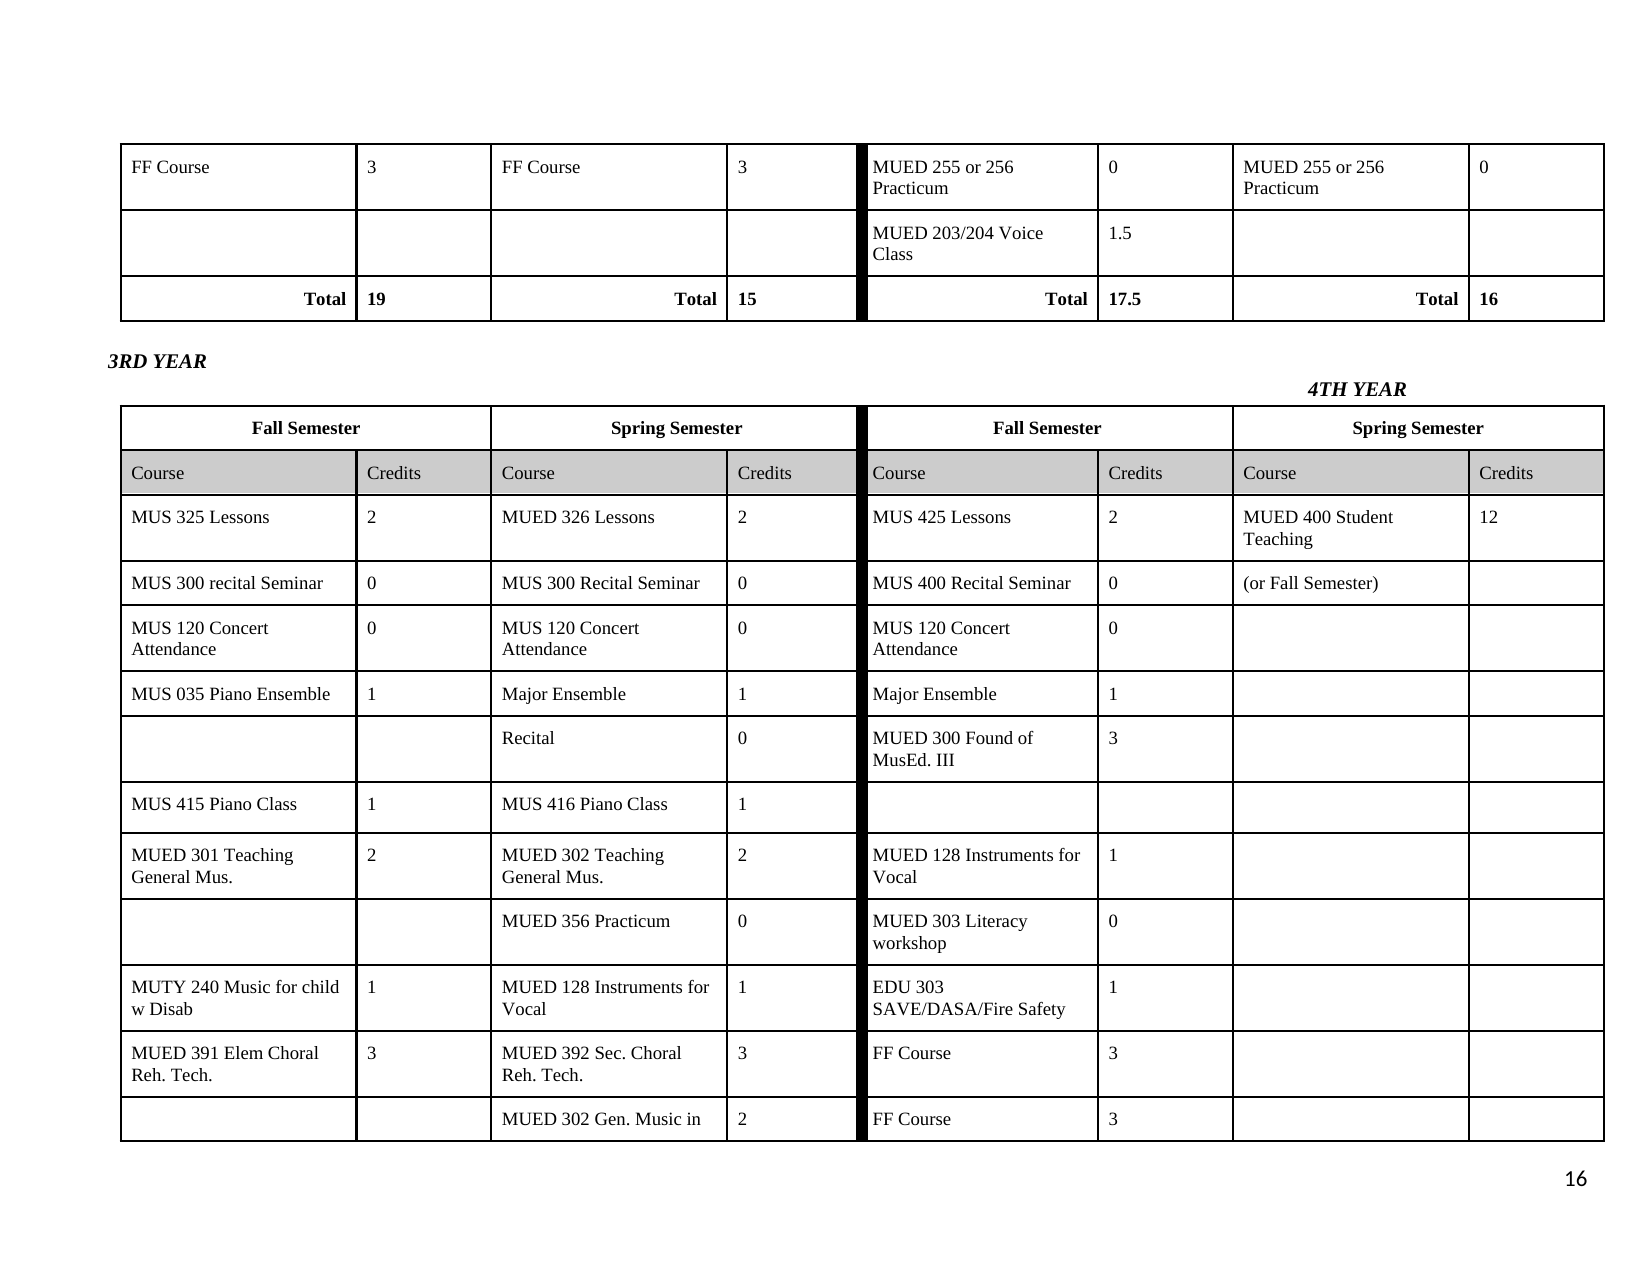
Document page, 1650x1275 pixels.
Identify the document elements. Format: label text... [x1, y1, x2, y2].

table_cell 1.5 [1099, 211, 1232, 275]
table_cell MUED 300 Found of MusEd. III [868, 717, 1097, 781]
table_cell 3 [1099, 1098, 1232, 1140]
table_cell MUS 300 Recital Seminar [492, 562, 726, 604]
table_cell 1 [1099, 966, 1232, 1030]
table_cell MUS 416 Piano Class [492, 783, 726, 832]
table_cell [358, 1098, 490, 1140]
table_cell 3 [728, 145, 856, 209]
table_cell 2 [358, 496, 490, 559]
table_cell [1470, 834, 1603, 898]
table_cell Course [492, 451, 726, 493]
table_cell 0 [1099, 606, 1232, 670]
table_cell [122, 211, 355, 275]
table_cell [1470, 900, 1603, 964]
table_cell 1 [728, 783, 856, 832]
table_cell 2 [728, 496, 856, 559]
table_cell [122, 1098, 355, 1140]
table_cell Major Ensemble [868, 672, 1097, 714]
table_cell EDU 303 SAVE/DASA/Fire Safety [868, 966, 1097, 1030]
table_cell 1 [1099, 834, 1232, 898]
table_cell Major Ensemble [492, 672, 726, 714]
table_cell 19 [358, 277, 490, 320]
table_cell [1470, 717, 1603, 781]
table_header Spring Semester [492, 407, 856, 449]
table_cell [1470, 606, 1603, 670]
table_cell 3 [1099, 1032, 1232, 1096]
table_cell [492, 211, 726, 275]
table_cell 0 [1099, 562, 1232, 604]
table_cell MUED 128 Instruments for Vocal [868, 834, 1097, 898]
table_cell 17.5 [1099, 277, 1232, 320]
table_cell [1234, 900, 1468, 964]
table_cell FF Course [492, 145, 726, 209]
table_cell Total [492, 277, 726, 320]
table_cell 0 [358, 562, 490, 604]
table_cell [358, 900, 490, 964]
table_cell (or Fall Semester) [1234, 562, 1468, 604]
table_cell MUS 300 recital Seminar [122, 562, 355, 604]
text 3RD YEAR 4TH YEAR [108, 349, 1575, 401]
table_cell [1234, 717, 1468, 781]
table_cell [1234, 211, 1468, 275]
table_header Fall Semester [122, 407, 490, 449]
table_cell MUED 392 Sec. Choral Reh. Tech. [492, 1032, 726, 1096]
table_cell Credits [358, 451, 490, 493]
table_cell MUS 120 Concert Attendance [492, 606, 726, 670]
table_cell MUED 303 Literacy workshop [868, 900, 1097, 964]
table_cell FF Course [868, 1098, 1097, 1140]
table_cell 3 [358, 145, 490, 209]
table_cell [1234, 672, 1468, 714]
table_cell [1234, 834, 1468, 898]
table_cell MUS 035 Piano Ensemble [122, 672, 355, 714]
table_cell MUED 400 Student Teaching [1234, 496, 1468, 559]
table_cell MUS 400 Recital Seminar [868, 562, 1097, 604]
table_cell [1234, 966, 1468, 1030]
table_cell MUED 326 Lessons [492, 496, 726, 559]
table_cell 3 [358, 1032, 490, 1096]
table_cell [1234, 783, 1468, 832]
table_cell Course [122, 451, 355, 493]
table_cell Course [868, 451, 1097, 493]
table_cell Total [122, 277, 355, 320]
table_cell 0 [728, 562, 856, 604]
table_cell [358, 211, 490, 275]
table_cell [1234, 1098, 1468, 1140]
table_cell MUED 255 or 256 Practicum [1234, 145, 1468, 209]
table_cell [1099, 783, 1232, 832]
table_cell Credits [1470, 451, 1603, 493]
table_header Spring Semester [1234, 407, 1603, 449]
table_cell [1470, 1098, 1603, 1140]
table_cell 2 [728, 1098, 856, 1140]
table_cell Total [1234, 277, 1468, 320]
table_cell [1234, 606, 1468, 670]
table_cell Credits [1099, 451, 1232, 493]
table_cell [122, 900, 355, 964]
table_cell [728, 211, 856, 275]
table_cell 3 [1099, 717, 1232, 781]
table_cell 3 [728, 1032, 856, 1096]
table_cell MUS 120 Concert Attendance [868, 606, 1097, 670]
table_cell 0 [728, 606, 856, 670]
table_cell Recital [492, 717, 726, 781]
table_cell MUED 255 or 256 Practicum [868, 145, 1097, 209]
table_cell 1 [358, 672, 490, 714]
table_cell [1470, 783, 1603, 832]
table_cell [1470, 672, 1603, 714]
table_cell 2 [728, 834, 856, 898]
table_cell [122, 717, 355, 781]
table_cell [492, 1098, 726, 1140]
table_cell 15 [728, 277, 856, 320]
table_cell Course [1234, 451, 1468, 493]
table_cell MUED 128 Instruments for Vocal [492, 966, 726, 1030]
table_cell MUTY 240 Music for child w Disab [122, 966, 355, 1030]
table_cell FF Course [868, 1032, 1097, 1096]
table_cell MUED 356 Practicum [492, 900, 726, 964]
table_cell MUED 391 Elem Choral Reh. Tech. [122, 1032, 355, 1096]
table_cell MUED 301 Teaching General Mus. [122, 834, 355, 898]
table_cell 16 [1470, 277, 1603, 320]
table_cell [358, 717, 490, 781]
table_cell 0 [728, 900, 856, 964]
table_cell [1470, 562, 1603, 604]
table_cell MUS 425 Lessons [868, 496, 1097, 559]
table_cell MUS 120 Concert Attendance [122, 606, 355, 670]
table_cell FF Course [122, 145, 355, 209]
table_cell 0 [1099, 145, 1232, 209]
table_header Fall Semester [868, 407, 1232, 449]
table_cell 0 [358, 606, 490, 670]
table_cell MUS 325 Lessons [122, 496, 355, 559]
table_cell 1 [728, 966, 856, 1030]
table_cell MUED 302 Teaching General Mus. [492, 834, 726, 898]
table_cell 1 [728, 672, 856, 714]
table_cell Total [868, 277, 1097, 320]
table_cell [1470, 966, 1603, 1030]
table_cell [1234, 1032, 1468, 1096]
table_cell 2 [1099, 496, 1232, 559]
table_cell MUED 203/204 Voice Class [868, 211, 1097, 275]
table_cell [868, 783, 1097, 832]
table_cell Credits [728, 451, 856, 493]
table_cell 1 [358, 783, 490, 832]
table_cell 0 [728, 717, 856, 781]
table_cell 2 [358, 834, 490, 898]
table_cell 0 [1099, 900, 1232, 964]
table_cell 0 [1470, 145, 1603, 209]
table_cell MUS 415 Piano Class [122, 783, 355, 832]
table_cell 1 [358, 966, 490, 1030]
table_cell 12 [1470, 496, 1603, 559]
table_cell 1 [1099, 672, 1232, 714]
table_cell [1470, 1032, 1603, 1096]
table_cell [1470, 211, 1603, 275]
